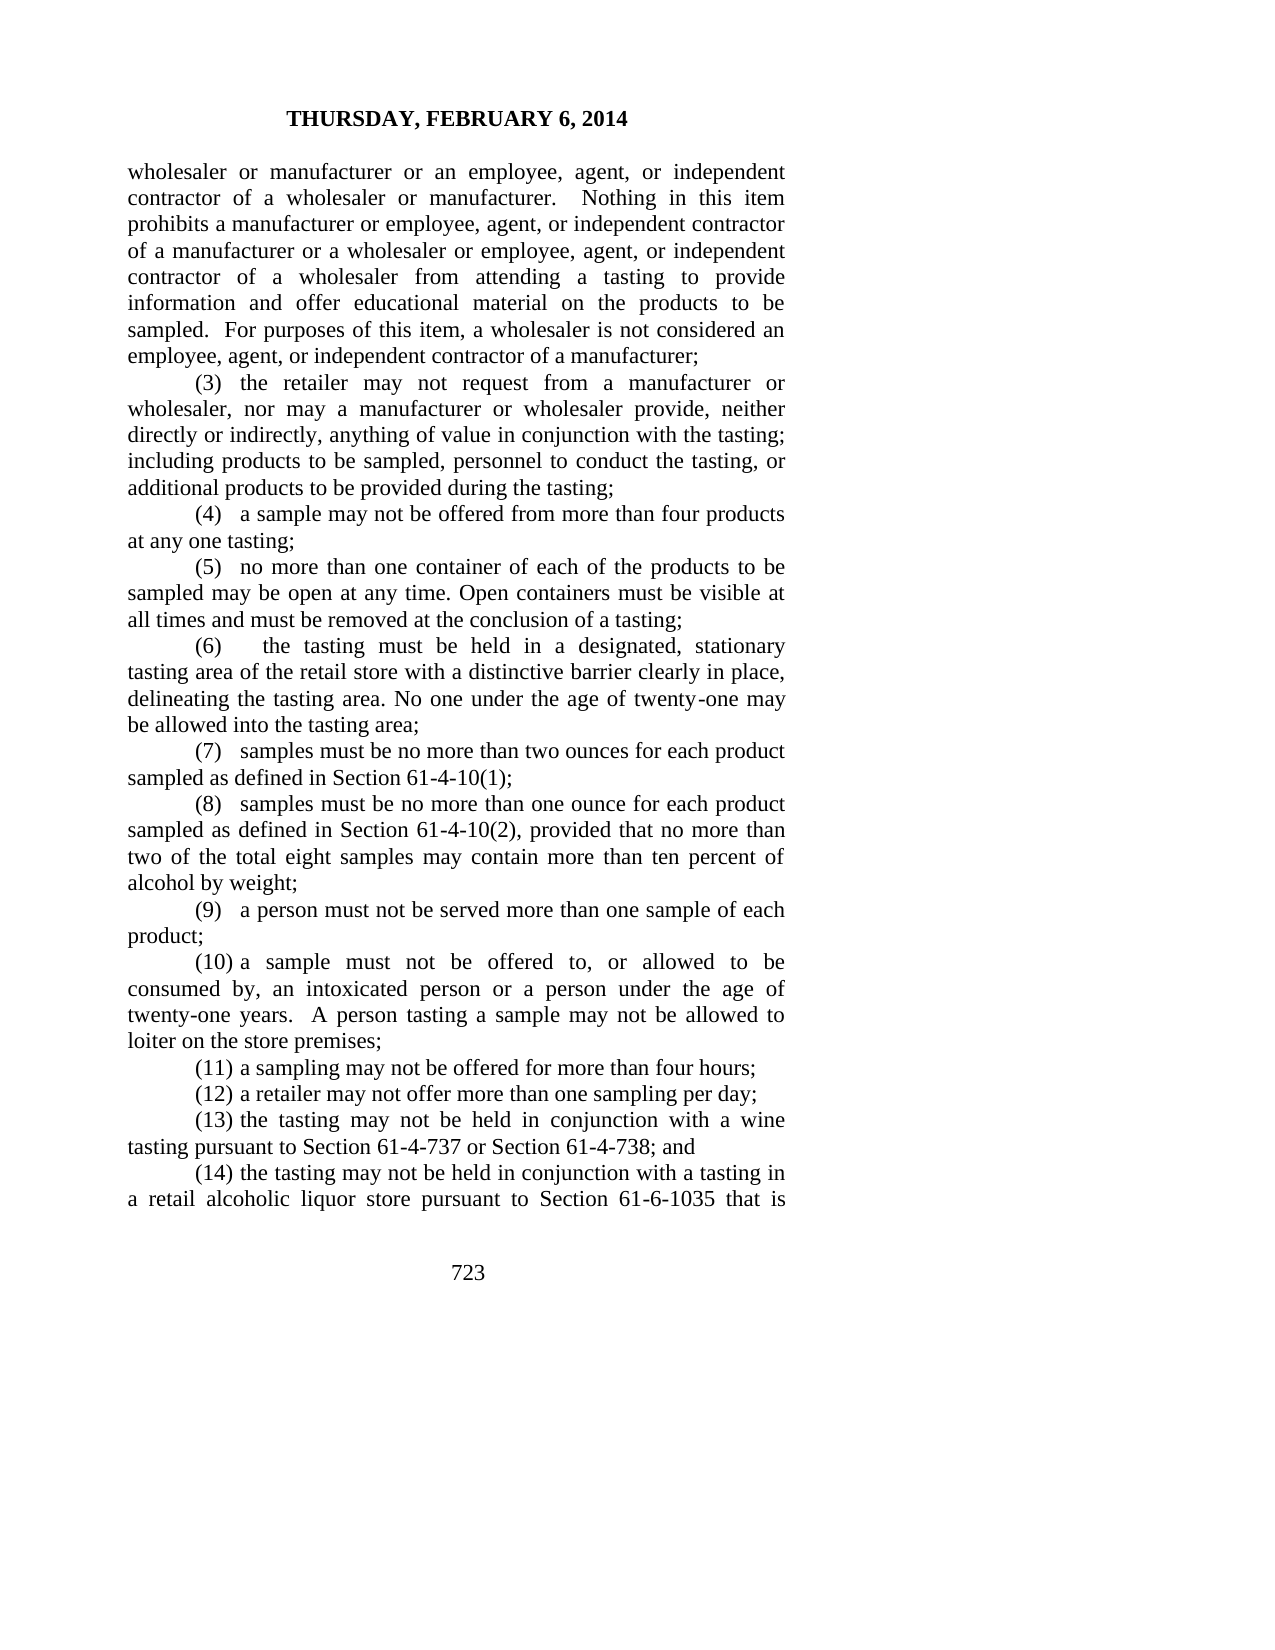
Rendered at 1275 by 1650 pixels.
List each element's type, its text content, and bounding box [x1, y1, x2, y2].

text (6) the tasting must be held in a designated, stationary tasting area of the retail store with a distinctive barrier clearly in place, delineating the tasting area. No one under the age of twenty-one may be allowed into the tasting area; [127, 632, 786, 737]
text (9) a person must not be served more than one sample of each product; [127, 896, 786, 948]
text (3) the retailer may not request from a manufacturer or wholesaler, nor may a manufacturer or wholesaler provide, neither directly or indirectly, anything of value in conjunction with the tasting; including products to be sampled, personnel to conduct the tasting, or additional products to be provided during the tasting; [127, 368, 786, 500]
text (8) samples must be no more than one ounce for each product sampled as defined in Section 61-4-10(2), provided that no more than two of the total eight samples may contain more than ten percent of alcohol by weight; [127, 790, 786, 896]
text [127, 158, 786, 368]
text (13) the tasting may not be held in conjunction with a wine tasting pursuant to Section 61-4-737 or Section 61-4-738; and [127, 1106, 786, 1159]
text (5) no more than one container of each of the products to be sampled may be open at any time. Open containers must be visible at all times and must be removed at the conclusion of a tasting; [127, 553, 786, 632]
text (12) a retailer may not offer more than one sampling per day; [127, 1080, 786, 1106]
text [127, 1159, 786, 1212]
text (11) a sampling may not be offered for more than four hours; [127, 1054, 786, 1080]
text (7) samples must be no more than two ounces for each product sampled as defined in Section 61-4-10(1); [127, 737, 786, 790]
text (10) a sample must not be offered to, or allowed to be consumed by, an intoxicated person or a person under the age of twenty-one years. A person tasting a sample may not be allowed to loiter on the store premises; [127, 948, 786, 1054]
text (4) a sample may not be offered from more than four products at any one tasting; [127, 500, 786, 553]
